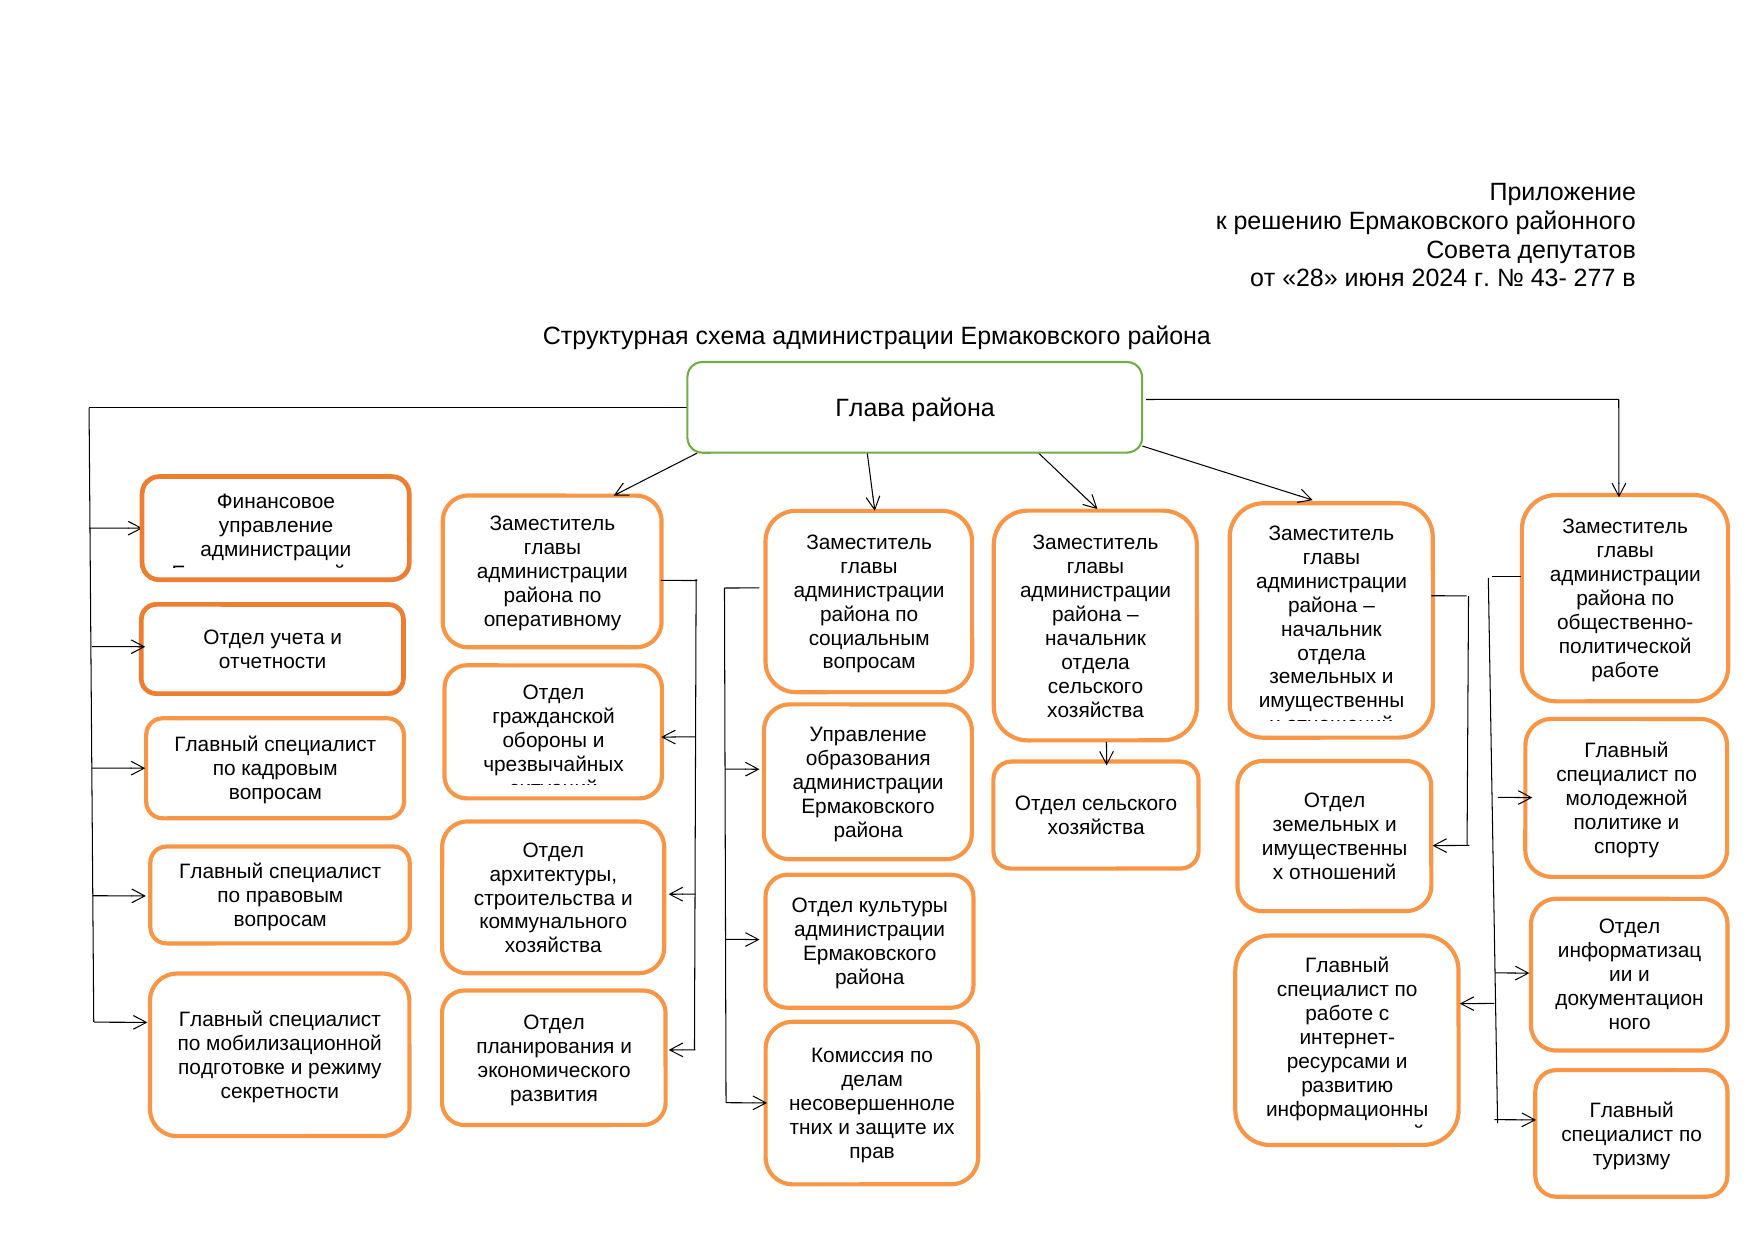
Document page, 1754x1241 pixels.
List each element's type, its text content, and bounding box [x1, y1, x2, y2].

text от «28» июня 2024 г. № 43- 277 в [118, 263, 1636, 292]
text к решению Ермаковского районного [118, 206, 1636, 235]
text Приложение [118, 177, 1636, 206]
text Совета депутатов [118, 235, 1636, 263]
text Структурная схема администрации Ермаковского района [118, 321, 1636, 350]
